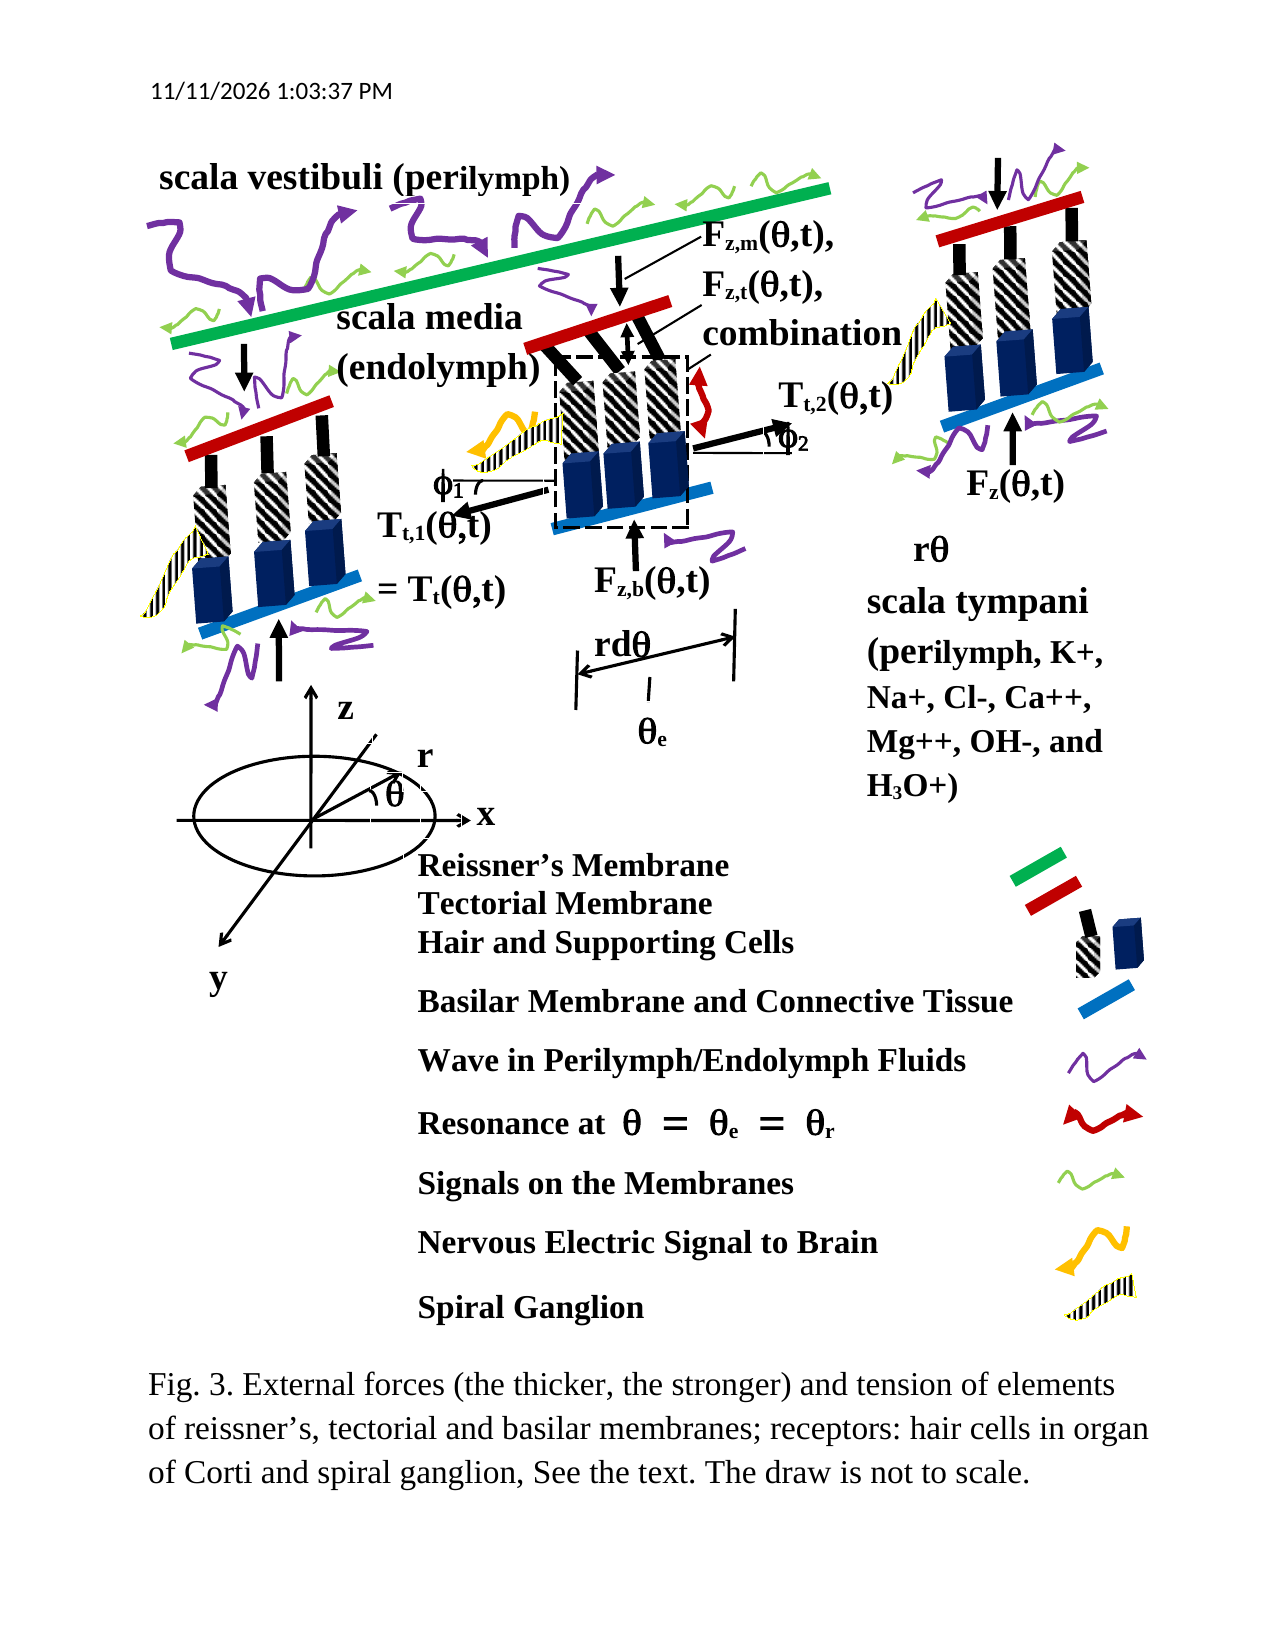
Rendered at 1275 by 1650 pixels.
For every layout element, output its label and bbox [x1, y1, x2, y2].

picture [1065, 1273, 1137, 1320]
picture [644, 359, 681, 441]
picture [992, 258, 1031, 339]
picture [253, 471, 291, 543]
picture [1051, 240, 1092, 313]
picture [889, 272, 983, 384]
picture [602, 371, 640, 448]
picture [141, 484, 231, 617]
picture [473, 380, 599, 472]
picture [304, 453, 342, 524]
picture [1076, 936, 1101, 978]
